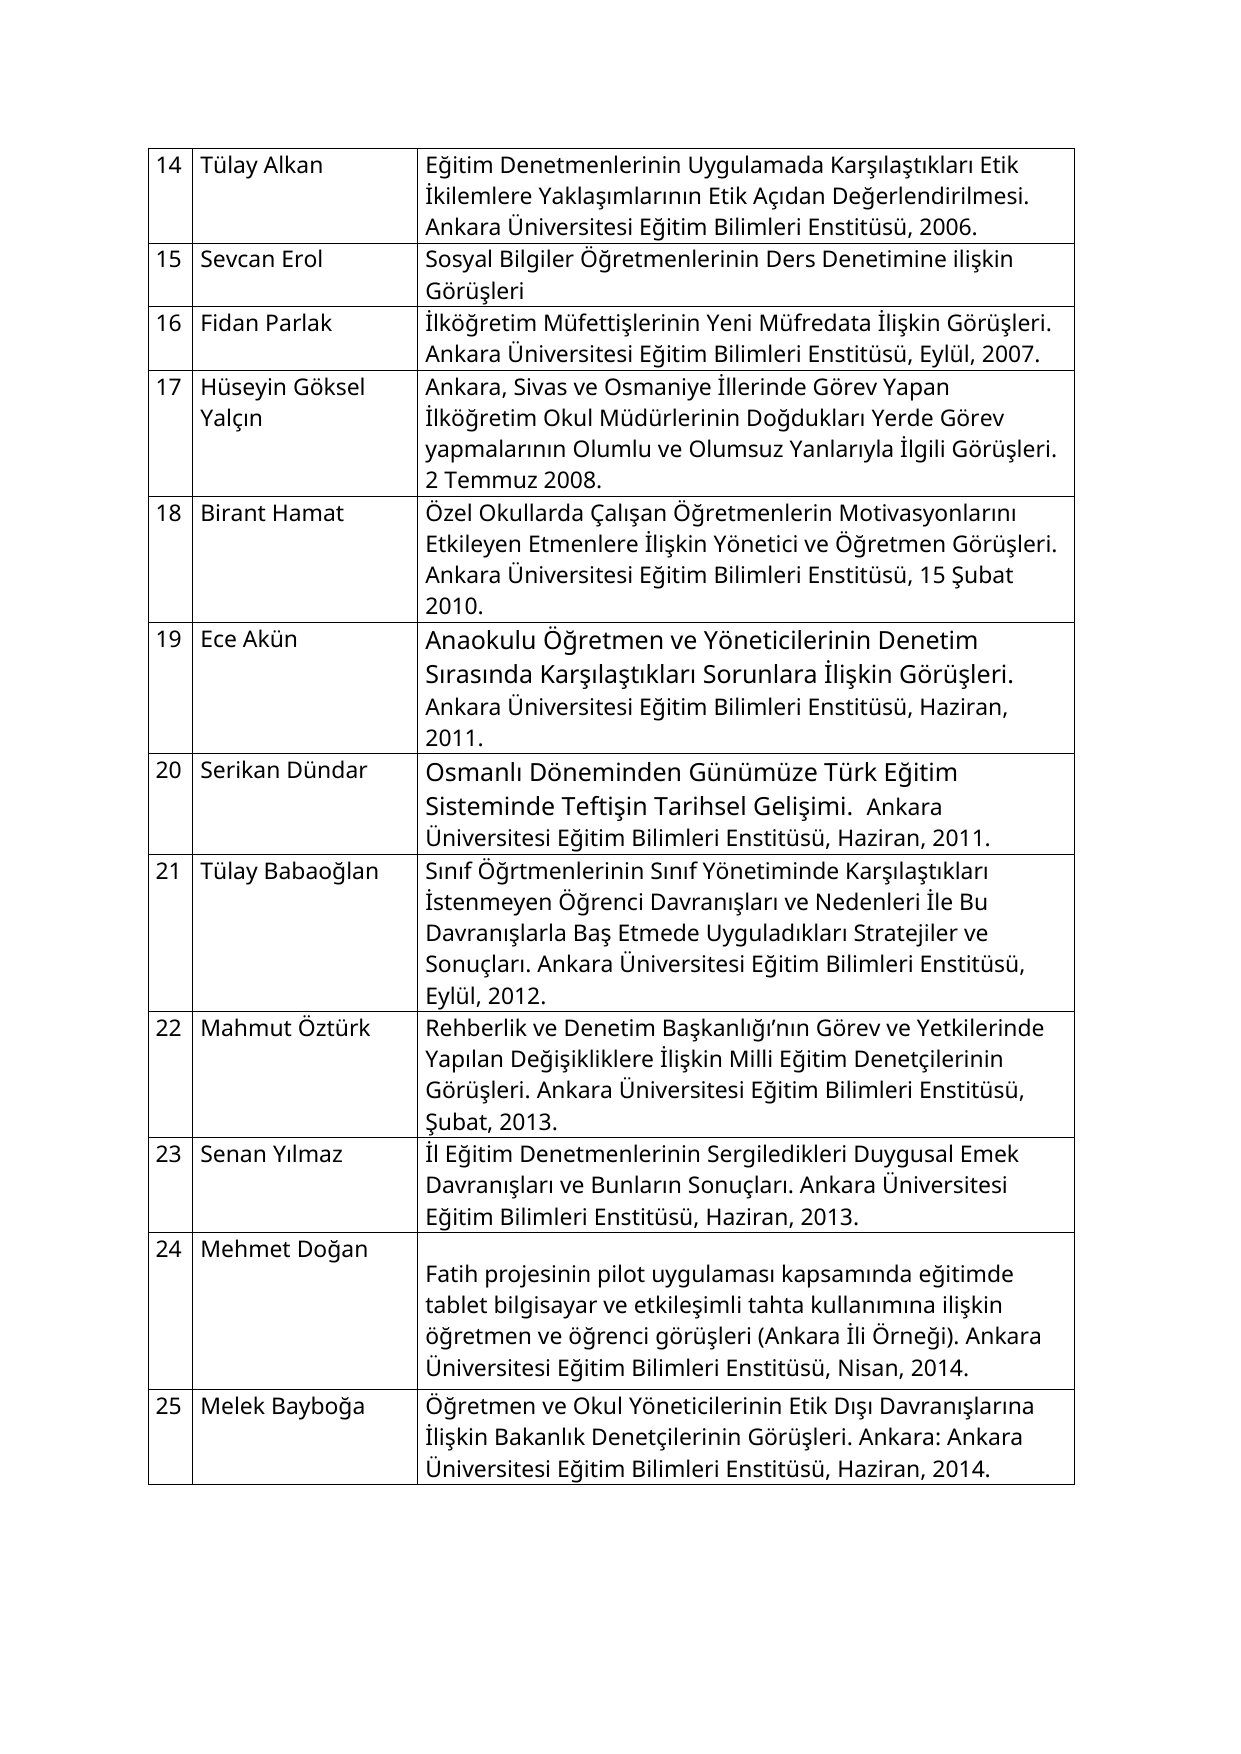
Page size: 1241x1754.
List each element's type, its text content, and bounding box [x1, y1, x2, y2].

table_cell Eğitim Denetmenlerinin Uygulamada Karşılaştıkları Etik İkilemlere Yaklaşımlarının Etik Açıdan Değerlendirilmesi. Ankara Üniversitesi Eğitim Bilimleri Enstitüsü, 2006. [418, 149, 1074, 242]
table_cell 14 [149, 149, 192, 242]
table_cell İlköğretim Müfettişlerinin Yeni Müfredata İlişkin Görüşleri. Ankara Üniversitesi Eğitim Bilimleri Enstitüsü, Eylül, 2007. [418, 307, 1074, 369]
table_cell Ece Akün [193, 623, 417, 753]
table_cell 25 [149, 1390, 192, 1484]
table_cell Rehberlik ve Denetim Başkanlığı’nın Görev ve Yetkilerinde Yapılan Değişikliklere İlişkin Milli Eğitim Denetçilerinin Görüşleri. Ankara Üniversitesi Eğitim Bilimleri Enstitüsü, Şubat, 2013. [418, 1012, 1074, 1137]
table_cell Mahmut Öztürk [193, 1012, 417, 1137]
table_cell 16 [149, 307, 192, 369]
table_cell Fidan Parlak [193, 307, 417, 369]
table_cell Öğretmen ve Okul Yöneticilerinin Etik Dışı Davranışlarına İlişkin Bakanlık Denetçilerinin Görüşleri. Ankara: Ankara Üniversitesi Eğitim Bilimleri Enstitüsü, Haziran, 2014. [418, 1390, 1074, 1484]
table_cell Serikan Dündar [193, 754, 417, 854]
table_cell Mehmet Doğan [193, 1233, 417, 1389]
table_cell 21 [149, 855, 192, 1011]
table_cell Birant Hamat [193, 497, 417, 622]
table_cell 15 [149, 244, 192, 306]
table_cell 18 [149, 497, 192, 622]
table_cell 20 [149, 754, 192, 854]
table_cell Sosyal Bilgiler Öğretmenlerinin Ders Denetimine ilişkin Görüşleri [418, 244, 1074, 306]
table_cell Anaokulu Öğretmen ve Yöneticilerinin Denetim Sırasında Karşılaştıkları Sorunlara İlişkin Görüşleri. Ankara Üniversitesi Eğitim Bilimleri Enstitüsü, Haziran, 2011. [418, 623, 1074, 753]
table_cell Özel Okullarda Çalışan Öğretmenlerin Motivasyonlarını Etkileyen Etmenlere İlişkin Yönetici ve Öğretmen Görüşleri. Ankara Üniversitesi Eğitim Bilimleri Enstitüsü, 15 Şubat 2010. [418, 497, 1074, 622]
table_cell 17 [149, 371, 192, 496]
table_cell Tülay Babaoğlan [193, 855, 417, 1011]
table_cell İl Eğitim Denetmenlerinin Sergiledikleri Duygusal Emek Davranışları ve Bunların Sonuçları. Ankara Üniversitesi Eğitim Bilimleri Enstitüsü, Haziran, 2013. [418, 1138, 1074, 1232]
table_cell Sevcan Erol [193, 244, 417, 306]
table_cell Fatih projesinin pilot uygulaması kapsamında eğitimde tablet bilgisayar ve etkileşimli tahta kullanımına ilişkin öğretmen ve öğrenci görüşleri (Ankara İli Örneği). Ankara Üniversitesi Eğitim Bilimleri Enstitüsü, Nisan, 2014. [418, 1233, 1074, 1389]
table_cell 22 [149, 1012, 192, 1137]
table_cell 23 [149, 1138, 192, 1232]
table_cell Melek Bayboğa [193, 1390, 417, 1484]
table_cell 24 [149, 1233, 192, 1389]
table_cell Sınıf Öğrtmenlerinin Sınıf Yönetiminde Karşılaştıkları İstenmeyen Öğrenci Davranışları ve Nedenleri İle Bu Davranışlarla Baş Etmede Uyguladıkları Stratejiler ve Sonuçları. Ankara Üniversitesi Eğitim Bilimleri Enstitüsü, Eylül, 2012. [418, 855, 1074, 1011]
table_cell 19 [149, 623, 192, 753]
table_cell Hüseyin Göksel Yalçın [193, 371, 417, 496]
table_cell Osmanlı Döneminden Günümüze Türk Eğitim Sisteminde Teftişin Tarihsel Gelişimi. Ankara Üniversitesi Eğitim Bilimleri Enstitüsü, Haziran, 2011. [418, 754, 1074, 854]
table_cell Tülay Alkan [193, 149, 417, 242]
table_cell Ankara, Sivas ve Osmaniye İllerinde Görev Yapan İlköğretim Okul Müdürlerinin Doğdukları Yerde Görev yapmalarının Olumlu ve Olumsuz Yanlarıyla İlgili Görüşleri. 2 Temmuz 2008. [418, 371, 1074, 496]
table_cell Senan Yılmaz [193, 1138, 417, 1232]
